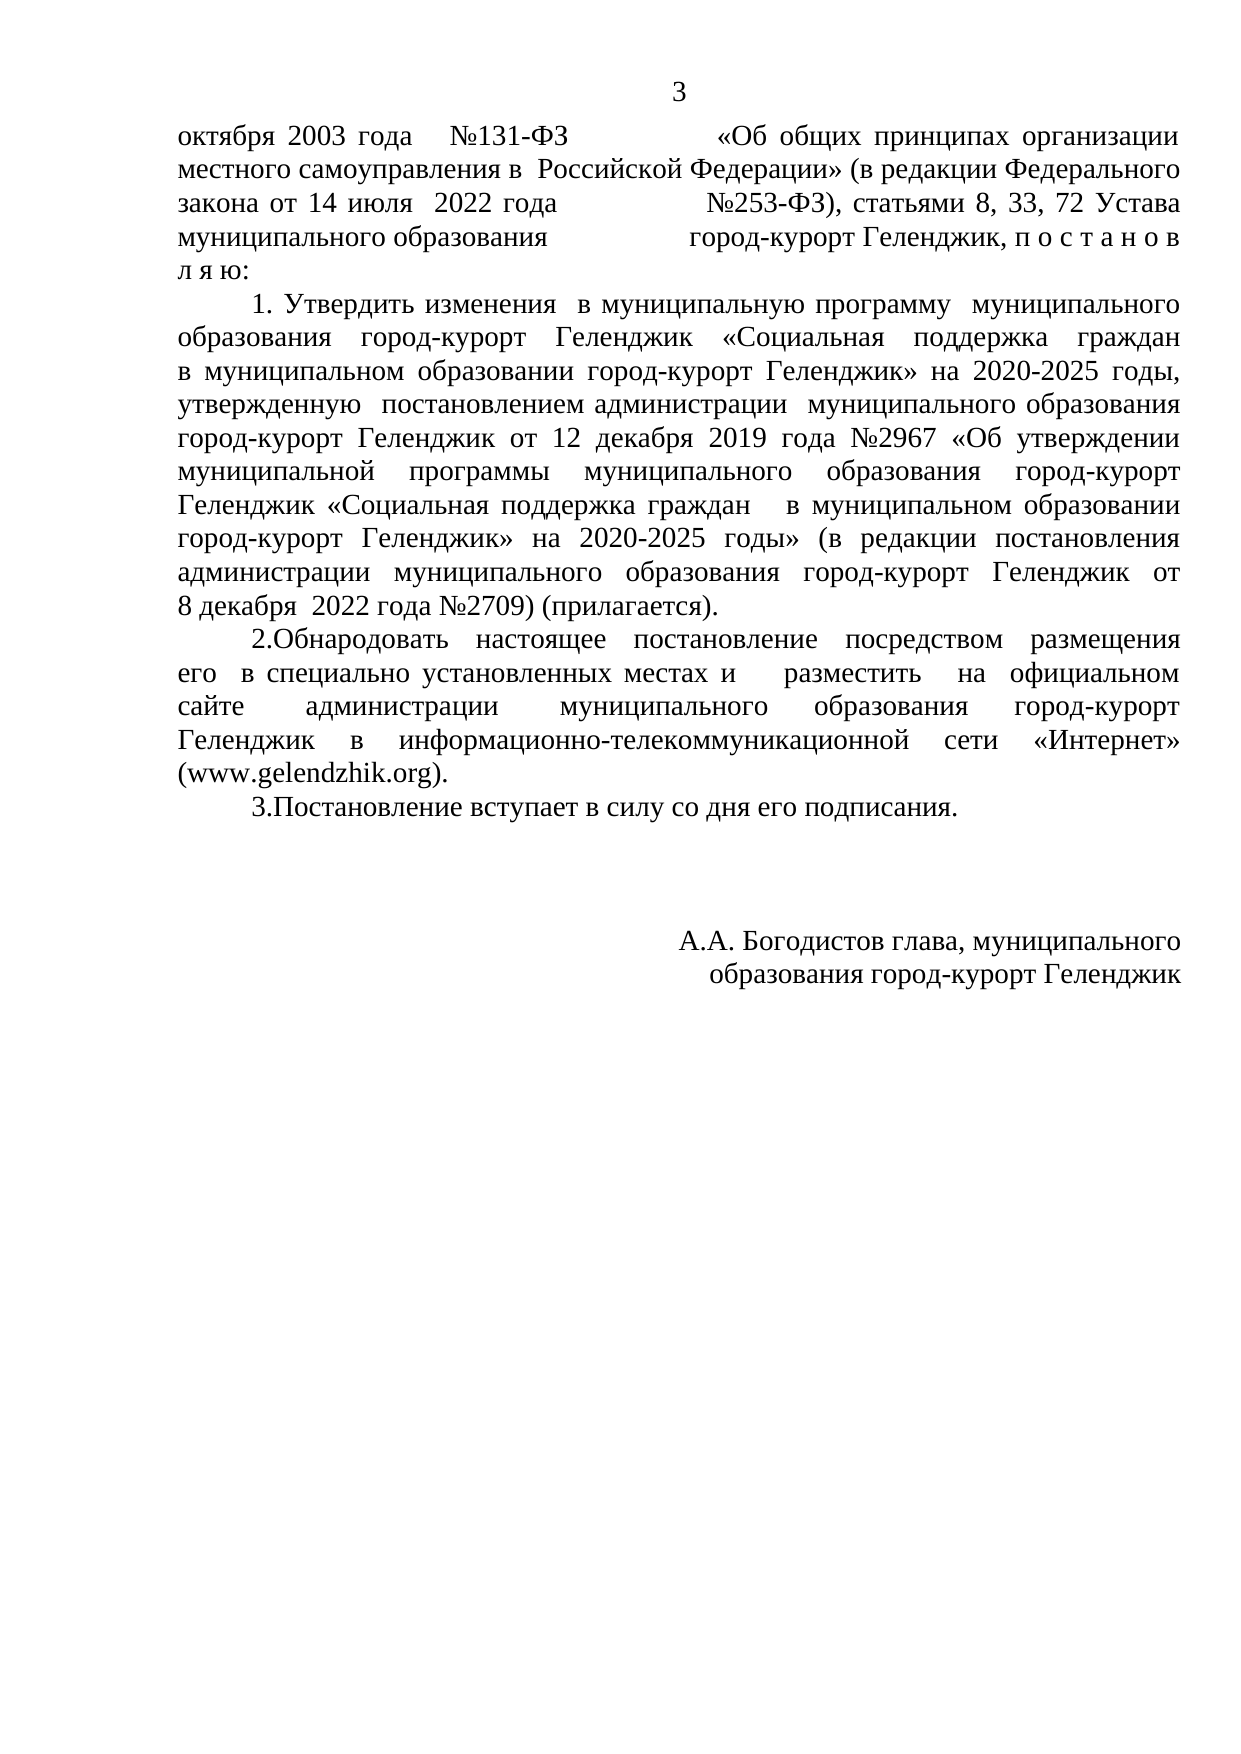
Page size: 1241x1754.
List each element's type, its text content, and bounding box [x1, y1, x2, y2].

text 3.Постановление вступает в силу со дня его подписания. [177, 789, 1181, 822]
text 1. Утвердить изменения в муниципальную программу муниципального образования город-курорт Геленджик «Социальная поддержка граждан в муниципальном образовании город-курорт Геленджик» на 2020-2025 годы, утвержденную постановлением администрации муниципального образования город-курорт Геленджик от 12 декабря 2019 года №2967 «Об утверждении муниципальной программы муниципального образования город-курорт Геленджик «Социальная поддержка граждан в муниципальном образовании город-курорт Геленджик» на 2020-2025 годы» (в редакции постановления администрации муниципального образования город-курорт Геленджик от 8 декабря 2022 года №2709) (прилагается). [177, 286, 1181, 621]
text образования город-курорт Геленджик [177, 957, 1181, 990]
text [177, 118, 1181, 286]
text 2.Обнародовать настоящее постановление посредством размещения его в специально установленных местах и разместить на официальном сайте администрации муниципального образования город-курорт Геленджик в информационно-телекоммуникационной сети «Интернет» (www.gelendzhik.org). [177, 621, 1181, 789]
text А.А. Богодистов глава, муниципального [177, 923, 1181, 957]
